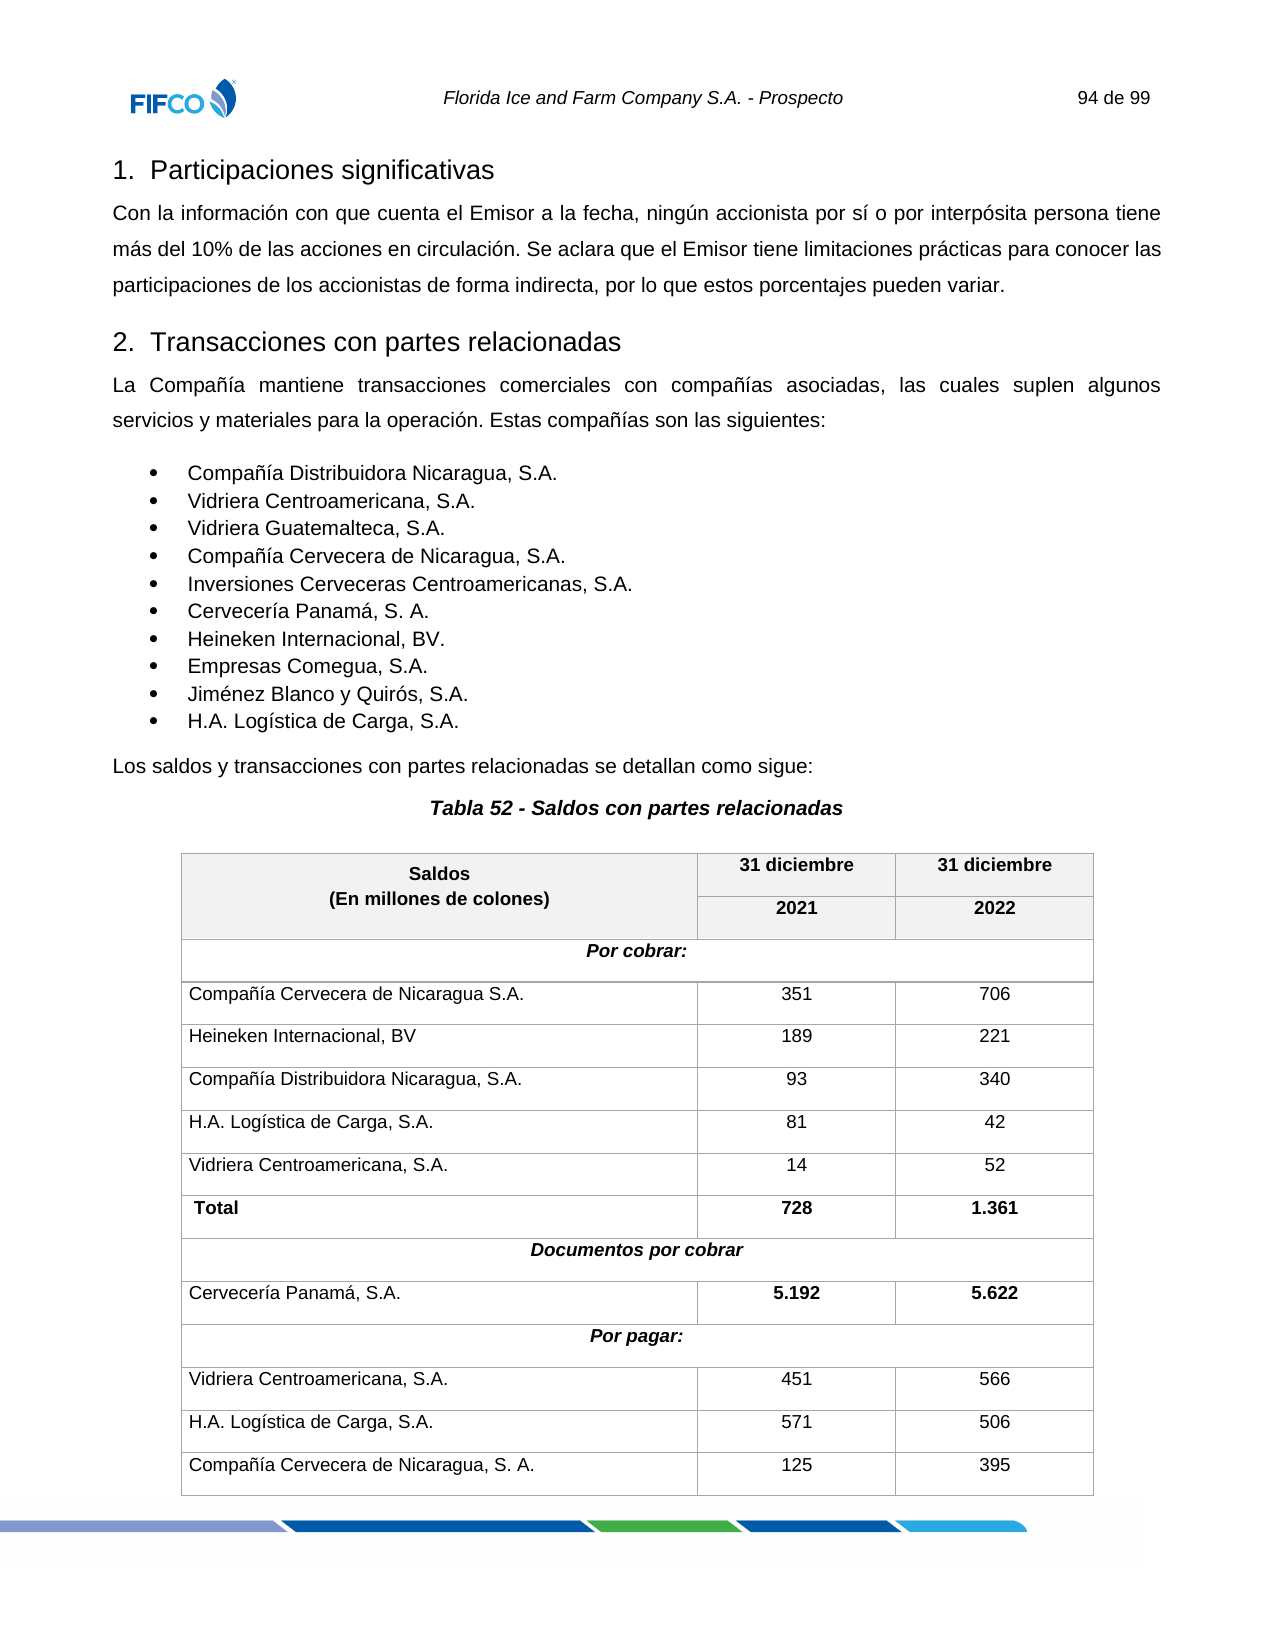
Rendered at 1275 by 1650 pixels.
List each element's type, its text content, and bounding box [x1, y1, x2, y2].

list Cervecería Panamá, S. A. [150, 599, 1162, 623]
table_header 31 diciembre [698, 854, 895, 896]
table_cell 52 [896, 1154, 1093, 1195]
text Los saldos y transacciones con partes relacionadas se detallan como sigue: [112, 754, 1162, 778]
table_cell 2022 [896, 897, 1093, 938]
list Compañía Cervecera de Nicaragua, S.A. [150, 544, 1162, 568]
table_cell 42 [896, 1111, 1093, 1153]
list Heineken Internacional, BV. [150, 627, 1162, 651]
list Vidriera Guatemalteca, S.A. [150, 516, 1162, 540]
subtitle Transacciones con partes relacionadas [112, 326, 1162, 357]
table_cell 571 [698, 1411, 895, 1452]
table_cell H.A. Logística de Carga, S.A. [182, 1411, 697, 1452]
table_cell Vidriera Centroamericana, S.A. [182, 1368, 697, 1409]
table_cell 221 [896, 1025, 1093, 1067]
table_cell 189 [698, 1025, 895, 1067]
table_cell 340 [896, 1068, 1093, 1110]
table_cell 566 [896, 1368, 1093, 1409]
table_cell 506 [896, 1411, 1093, 1452]
table_cell Documentos por cobrar [182, 1239, 1093, 1281]
table_header 31 diciembre [896, 854, 1093, 896]
table_cell 2021 [698, 897, 895, 938]
list Inversiones Cerveceras Centroamericanas, S.A. [150, 571, 1162, 595]
table_cell 451 [698, 1368, 895, 1409]
text Con la información con que cuenta el Emisor a la fecha, ningún accionista por sí o por interpósita persona tiene más del 10% de las acciones en circulación. Se aclara que el Emisor tiene limitaciones prácticas para conocer las participaciones de los accionistas de forma indirecta, por lo que estos porcentajes pueden variar. [112, 201, 1162, 297]
list Vidriera Centroamericana, S.A. [150, 488, 1162, 513]
table_cell 1.361 [896, 1196, 1093, 1238]
list H.A. Logística de Carga, S.A. [150, 709, 1162, 733]
table_cell 5.192 [698, 1282, 895, 1324]
table_header Saldos (En millones de colones) [182, 854, 697, 938]
table_cell 706 [896, 983, 1093, 1024]
table_cell 5.622 [896, 1282, 1093, 1324]
list Compañía Distribuidora Nicaragua, S.A. [150, 461, 1162, 485]
table_cell Cervecería Panamá, S.A. [182, 1282, 697, 1324]
text La Compañía mantiene transacciones comerciales con compañías asociadas, las cuales suplen algunos servicios y materiales para la operación. Estas compañías son las siguientes: [112, 372, 1162, 432]
list Empresas Comegua, S.A. [150, 654, 1162, 678]
table_cell Total [182, 1196, 697, 1238]
picture [123, 73, 243, 122]
picture [0, 1498, 1144, 1566]
table_cell Por cobrar: [182, 940, 1093, 981]
table_cell 81 [698, 1111, 895, 1153]
table_cell Compañía Cervecera de Nicaragua S.A. [182, 983, 697, 1024]
table_cell Por pagar: [182, 1325, 1093, 1367]
table_cell H.A. Logística de Carga, S.A. [182, 1111, 697, 1153]
table_cell Compañía Cervecera de Nicaragua, S. A. [182, 1453, 697, 1495]
table_cell Heineken Internacional, BV [182, 1025, 697, 1067]
subtitle Participaciones significativas [112, 154, 1162, 185]
list Jiménez Blanco y Quirós, S.A. [150, 682, 1162, 706]
table_cell 14 [698, 1154, 895, 1195]
table_cell 351 [698, 983, 895, 1024]
table_cell 125 [698, 1453, 895, 1495]
table_cell 728 [698, 1196, 895, 1238]
table_cell 395 [896, 1453, 1093, 1495]
table_cell 93 [698, 1068, 895, 1110]
table_cell Vidriera Centroamericana, S.A. [182, 1154, 697, 1195]
table_cell Compañía Distribuidora Nicaragua, S.A. [182, 1068, 697, 1110]
